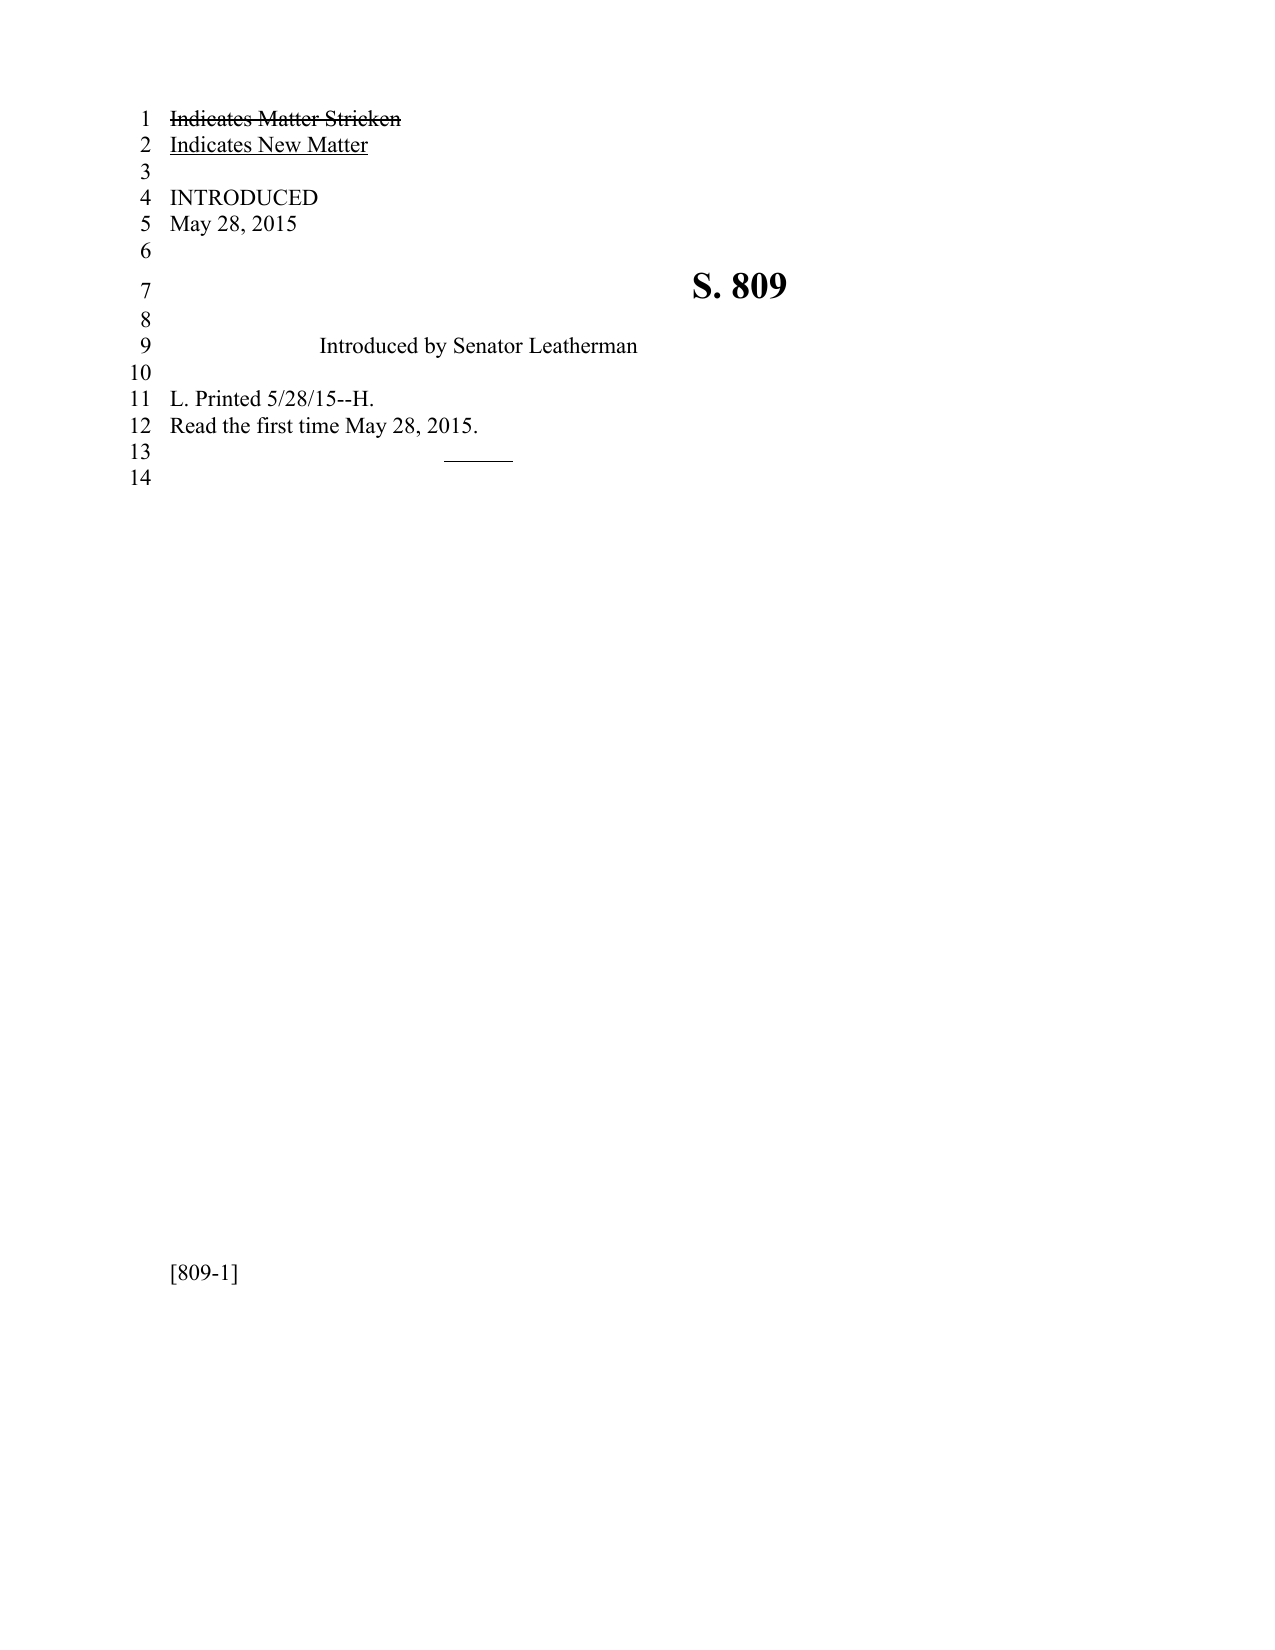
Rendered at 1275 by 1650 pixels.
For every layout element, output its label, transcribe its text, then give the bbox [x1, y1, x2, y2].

text May 28, 2015 [169, 210, 787, 237]
text S. 809 [169, 263, 787, 306]
text Introduced by Senator Leatherman [169, 333, 787, 359]
text L. Printed 5/28/15--H. [169, 385, 787, 412]
text Indicates New Matter [169, 131, 787, 158]
text INTRODUCED [169, 184, 787, 210]
text Read the first time May 28, 2015. [169, 412, 787, 438]
text Indicates Matter Stricken [169, 105, 787, 131]
